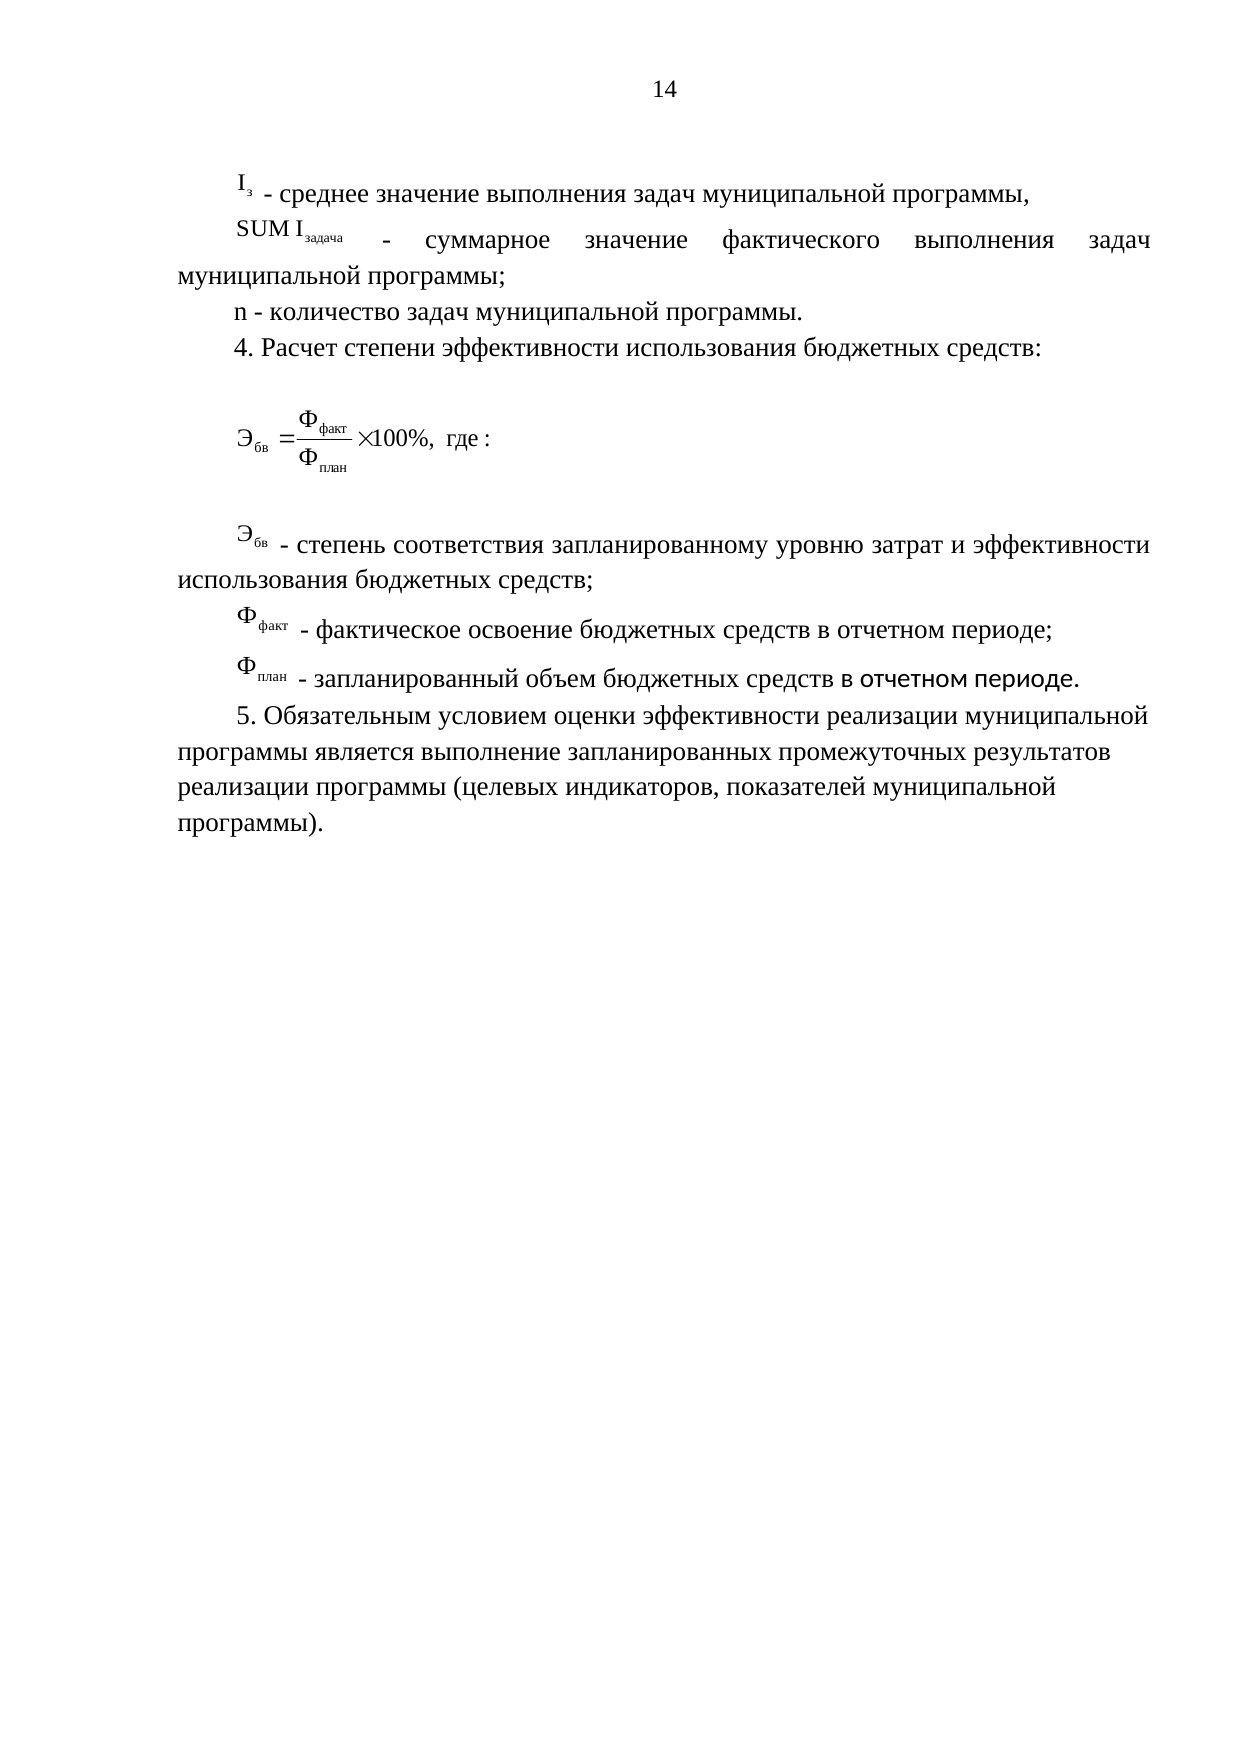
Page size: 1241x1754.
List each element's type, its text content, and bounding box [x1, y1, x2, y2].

text - фактическое освоение бюджетных средств в отчетном периоде; [177, 599, 1152, 644]
text - степень соответствия запланированному уровню затрат и эффективности использования бюджетных средств; [177, 517, 1152, 595]
text - среднее значение выполнения задач муниципальной программы, [177, 167, 1152, 208]
text - запланированный объем бюджетных средств в отчетном периоде. [177, 648, 1152, 694]
text - суммарное значение фактического выполнения задач муниципальной программы; [177, 213, 1152, 290]
text n - количество задач муниципальной программы. [177, 295, 1152, 326]
text 4. Расчет степени эффективности использования бюджетных средств: [177, 331, 1152, 362]
text 5. Обязательным условием оценки эффективности реализации муниципальной программы является выполнение запланированных промежуточных результатов реализации программы (целевых индикаторов, показателей муниципальной программы). [177, 699, 1152, 837]
